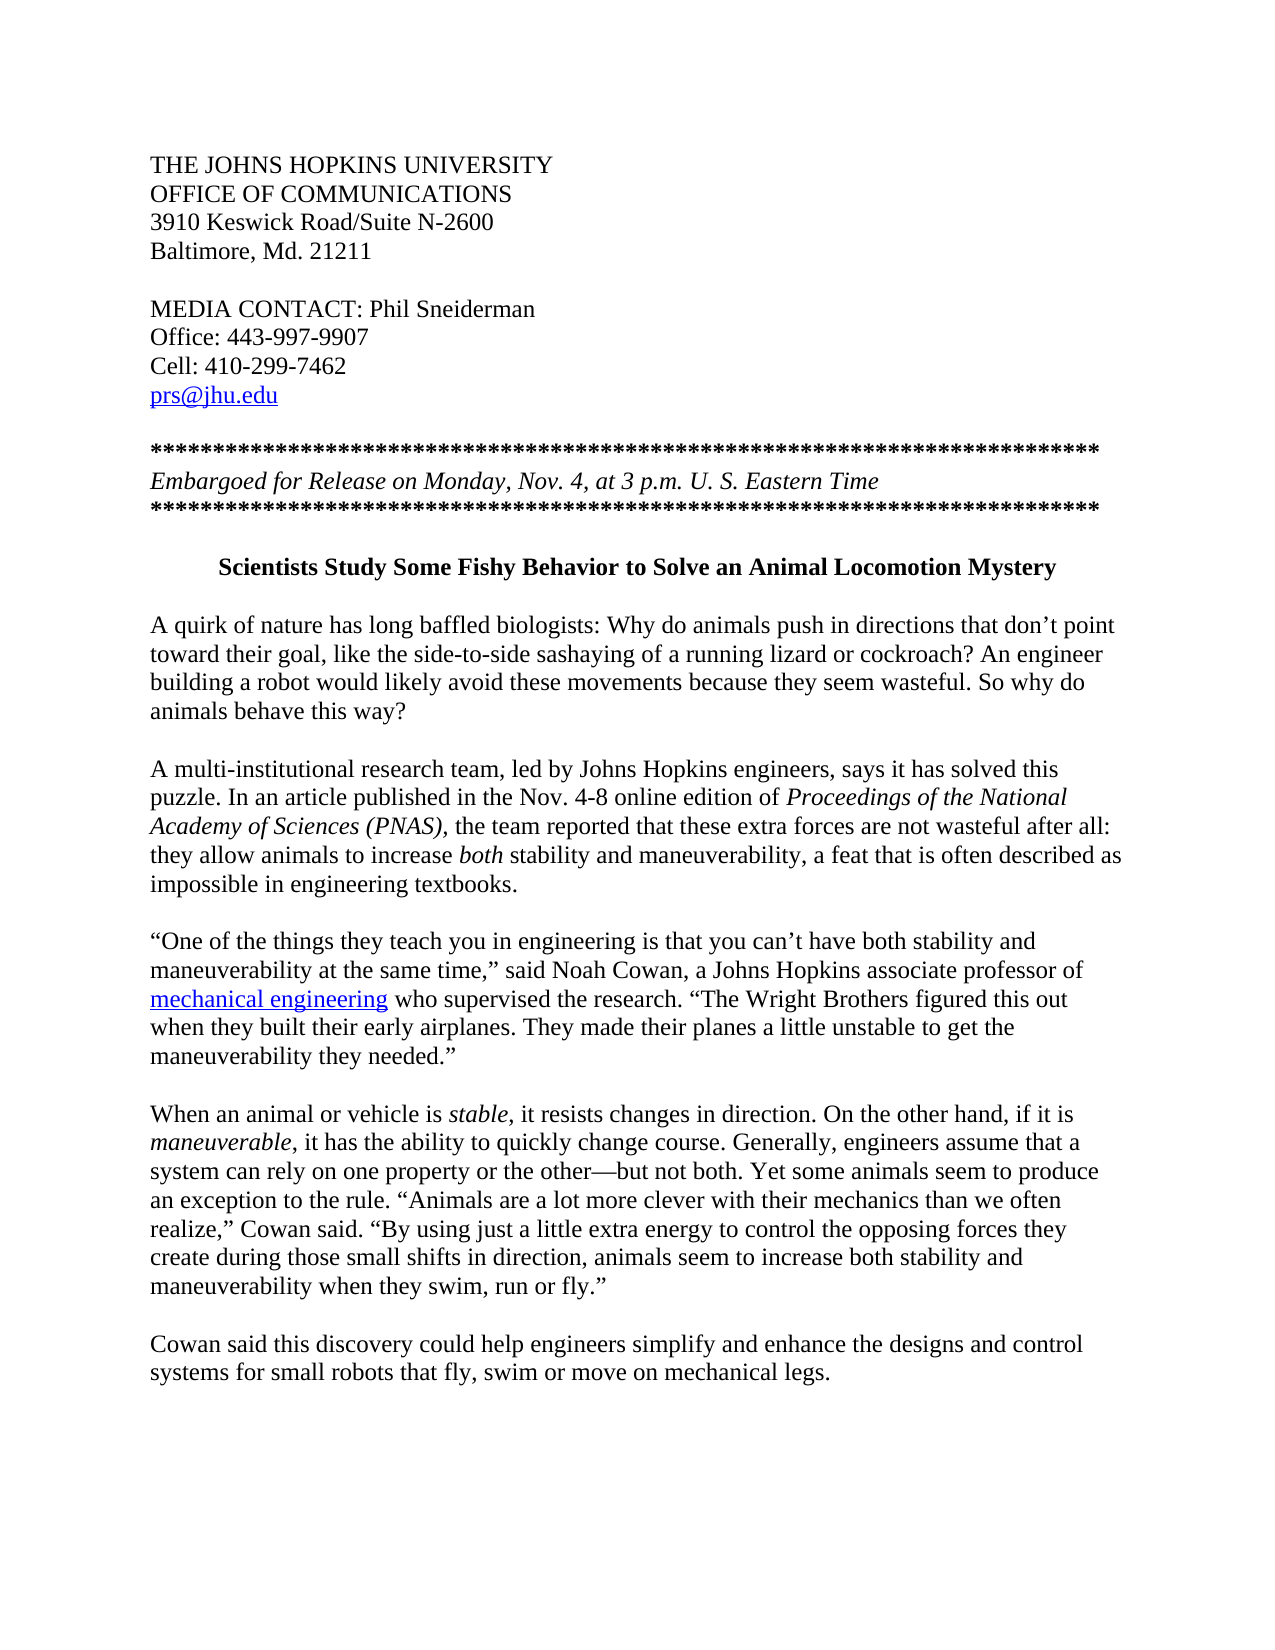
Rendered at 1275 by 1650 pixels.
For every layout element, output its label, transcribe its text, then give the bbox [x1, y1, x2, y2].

text A multi-institutional research team, led by Johns Hopkins engineers, says it has solved this puzzle. In an article published in the Nov. 4-8 online edition of Proceedings of the National Academy of Sciences (PNAS), the team reported that these extra forces are not wasteful after all: they allow animals to increase both stability and maneuverability, a feat that is often described as impossible in engineering textbooks. [150, 754, 1125, 897]
text OFFICE OF COMMUNICATIONS [150, 179, 1125, 207]
text Cowan said this discovery could help engineers simplify and enhance the designs and control systems for small robots that fly, swim or move on mechanical legs. [150, 1329, 1125, 1386]
text **************************************************************************** [150, 495, 1125, 524]
text Baltimore, Md. 21211 [150, 236, 1125, 265]
text **************************************************************************** [150, 437, 1125, 466]
text prs@jhu.edu [150, 380, 1125, 409]
text Scientists Study Some Fishy Behavior to Solve an Animal Locomotion Mystery [150, 552, 1125, 581]
text “One of the things they teach you in engineering is that you can’t have both stability and maneuverability at the same time,” said Noah Cowan, a Johns Hopkins associate professor of mechanical engineering who supervised the research. “The Wright Brothers figured this out when they built their early airplanes. They made their planes a little unstable to get the maneuverability they needed.” [150, 926, 1125, 1070]
text Office: 443-997-9907 [150, 322, 1125, 351]
text A quirk of nature has long baffled biologists: Why do animals push in directions that don’t point toward their goal, like the side-to-side sashaying of a running lizard or cockroach? An engineer building a robot would likely avoid these movements because they seem wasteful. So why do animals behave this way? [150, 610, 1125, 725]
text 3910 Keswick Road/Suite N-2600 [150, 207, 1125, 236]
text Cell: 410-299-7462 [150, 351, 1125, 380]
text MEDIA CONTACT: Phil Sneiderman [150, 294, 1125, 322]
text Embargoed for Release on Monday, Nov. 4, at 3 p.m. U. S. Eastern Time [150, 466, 1125, 495]
text THE JOHNS HOPKINS UNIVERSITY [150, 150, 1125, 179]
text When an animal or vehicle is stable, it resists changes in direction. On the other hand, if it is maneuverable, it has the ability to quickly change course. Generally, engineers assume that a system can rely on one property or the other—but not both. Yet some animals seem to produce an exception to the rule. “Animals are a lot more clever with their mechanics than we often realize,” Cowan said. “By using just a little extra energy to control the opposing forces they create during those small shifts in direction, animals seem to increase both stability and maneuverability when they swim, run or fly.” [150, 1099, 1125, 1300]
